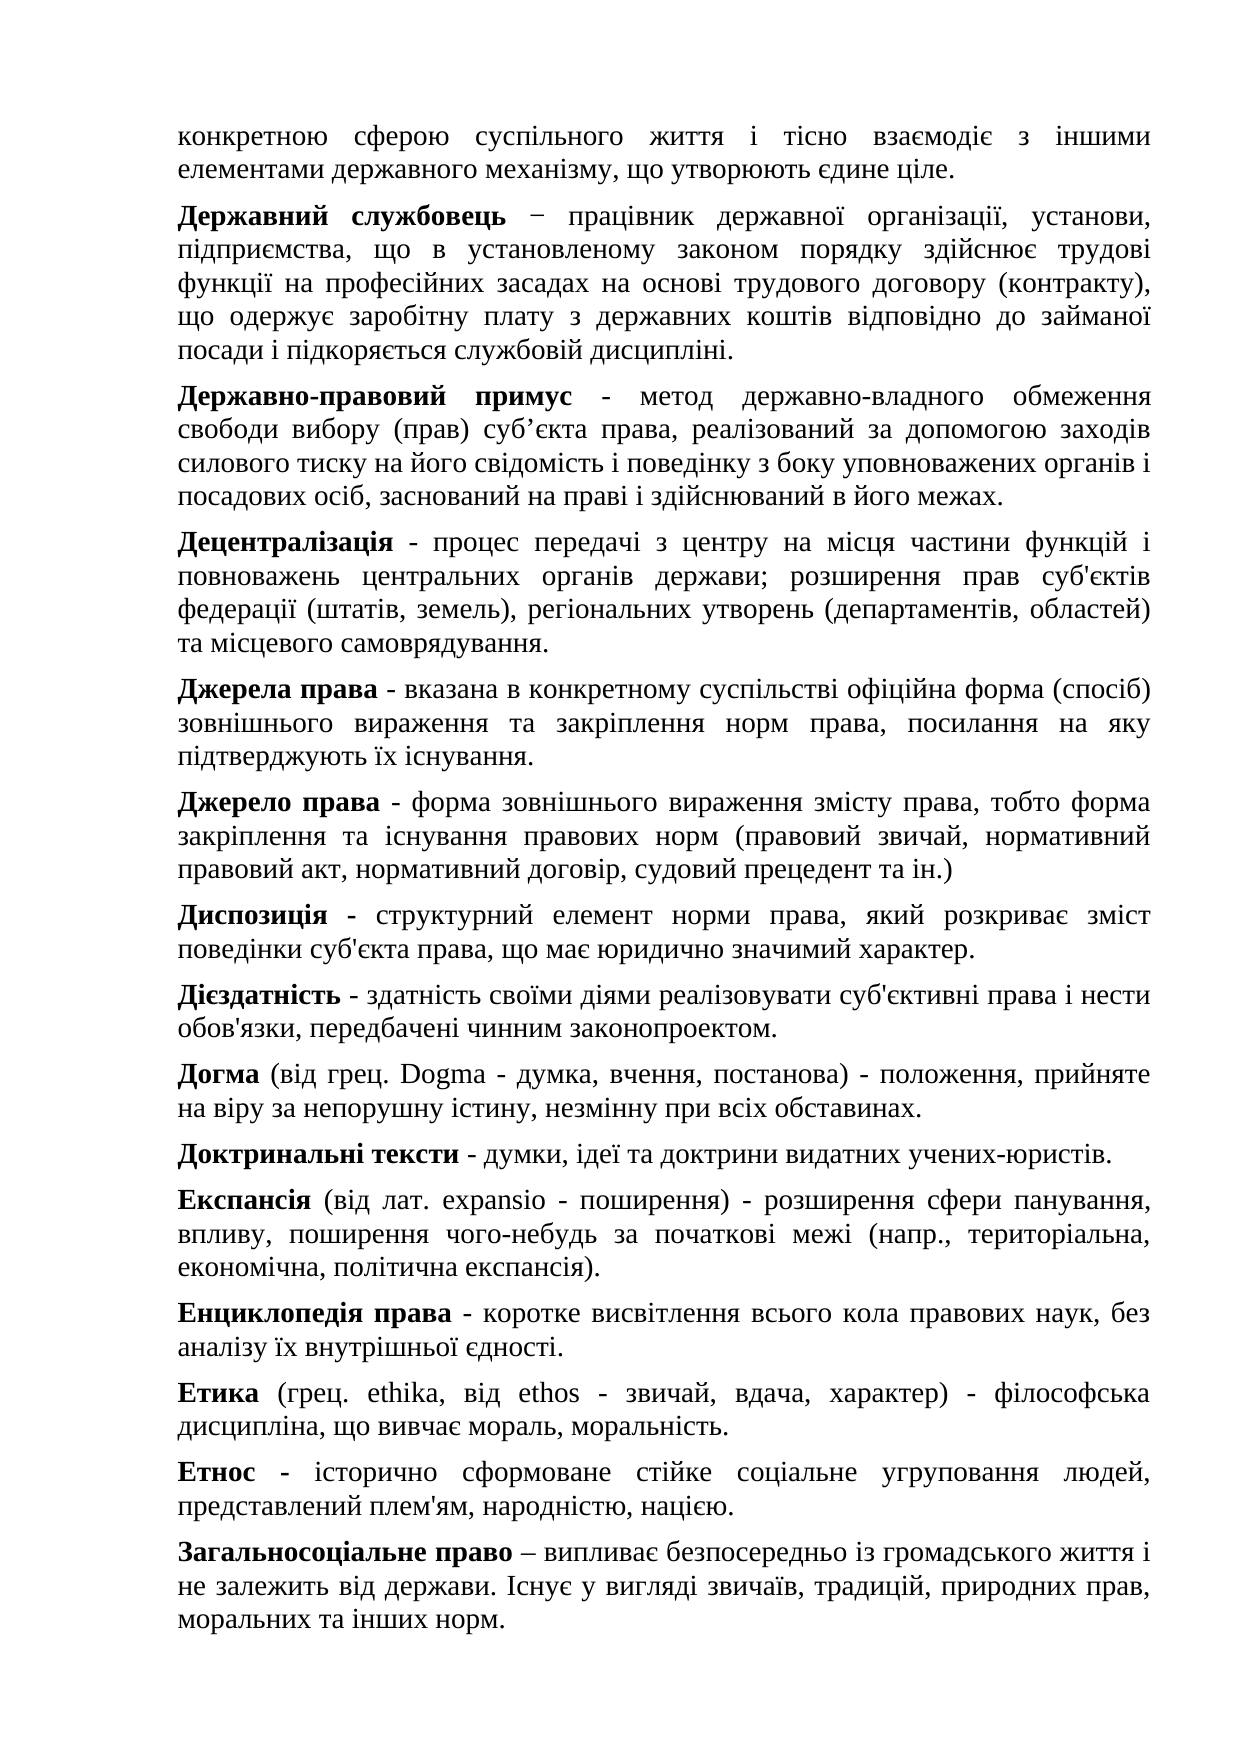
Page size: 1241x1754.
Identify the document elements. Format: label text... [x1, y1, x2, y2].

text Державно-правовий примус - метод державно-владного обмеження свободи вибору (прав) суб’єкта права, реалізований за допомогою заходів силового тиску на його свідомість і поведінку з боку уповноважених органів і посадових осіб, заснований на праві і здійснюваний в його межах. [177, 378, 1152, 512]
text Експансія (від лат. expansio - поширення) - розширення сфери панування, впливу, поширення чого-небудь за початкові межі (напр., територіальна, економічна, політична експансія). [177, 1182, 1152, 1283]
text Джерела права - вказана в конкретному суспільстві офіційна форма (спосіб) зовнішнього вираження та закріплення норм права, посилання на яку підтверджують їх існування. [177, 671, 1152, 772]
text Державний службовець − працівник державної організації, установи, підприємства, що в установленому законом порядку здійснює трудові функції на професійних засадах на основі трудового договору (контракту), що одержує заробітну плату з державних коштів відповідно до займаної посади і підкоряється службовій дисципліні. [177, 198, 1152, 365]
text Доктринальні тексти - думки, ідеї та доктрини видатних учених-юристів. [177, 1136, 1152, 1170]
text Децентралізація - процес передачі з центру на місця частини функцій і повноважень центральних органів держави; розширення прав суб'єктів федерації (штатів, земель), регіональних утворень (департаментів, областей) та місцевого самоврядування. [177, 524, 1152, 659]
text Загальносоціальне право – випливає безпосередньо із громадського життя і не залежить від держави. Існує у вигляді звичаїв, традицій, природних прав, моральних та інших норм. [177, 1534, 1152, 1635]
text Етика (грец. ethika, від ethos - звичай, вдача, характер) - філософська дисципліна, що вивчає мораль, моральність. [177, 1375, 1152, 1442]
text Енциклопедія права - коротке висвітлення всього кола правових наук, без аналізу їх внутрішньої єдності. [177, 1295, 1152, 1362]
text Догма (від грец. Dogma - думка, вчення, постанова) - положення, прийняте на віру за непорушну істину, незмінну при всіх обставинах. [177, 1057, 1152, 1124]
text Дієздатність - здатність своїми діями реалізовувати суб'єктивні права і нести обов'язки, передбачені чинним законопроектом. [177, 977, 1152, 1044]
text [177, 118, 1152, 185]
text Диспозиція - структурний елемент норми права, який розкриває зміст поведінки суб'єкта права, що має юридично значимий характер. [177, 897, 1152, 964]
text Етнос - історично сформоване стійке соціальне угруповання людей, представлений плем'ям, народністю, нацією. [177, 1454, 1152, 1522]
text Джерело права - форма зовнішнього вираження змісту права, тобто форма закріплення та існування правових норм (правовий звичай, нормативний правовий акт, нормативний договір, судовий прецедент та ін.) [177, 784, 1152, 885]
